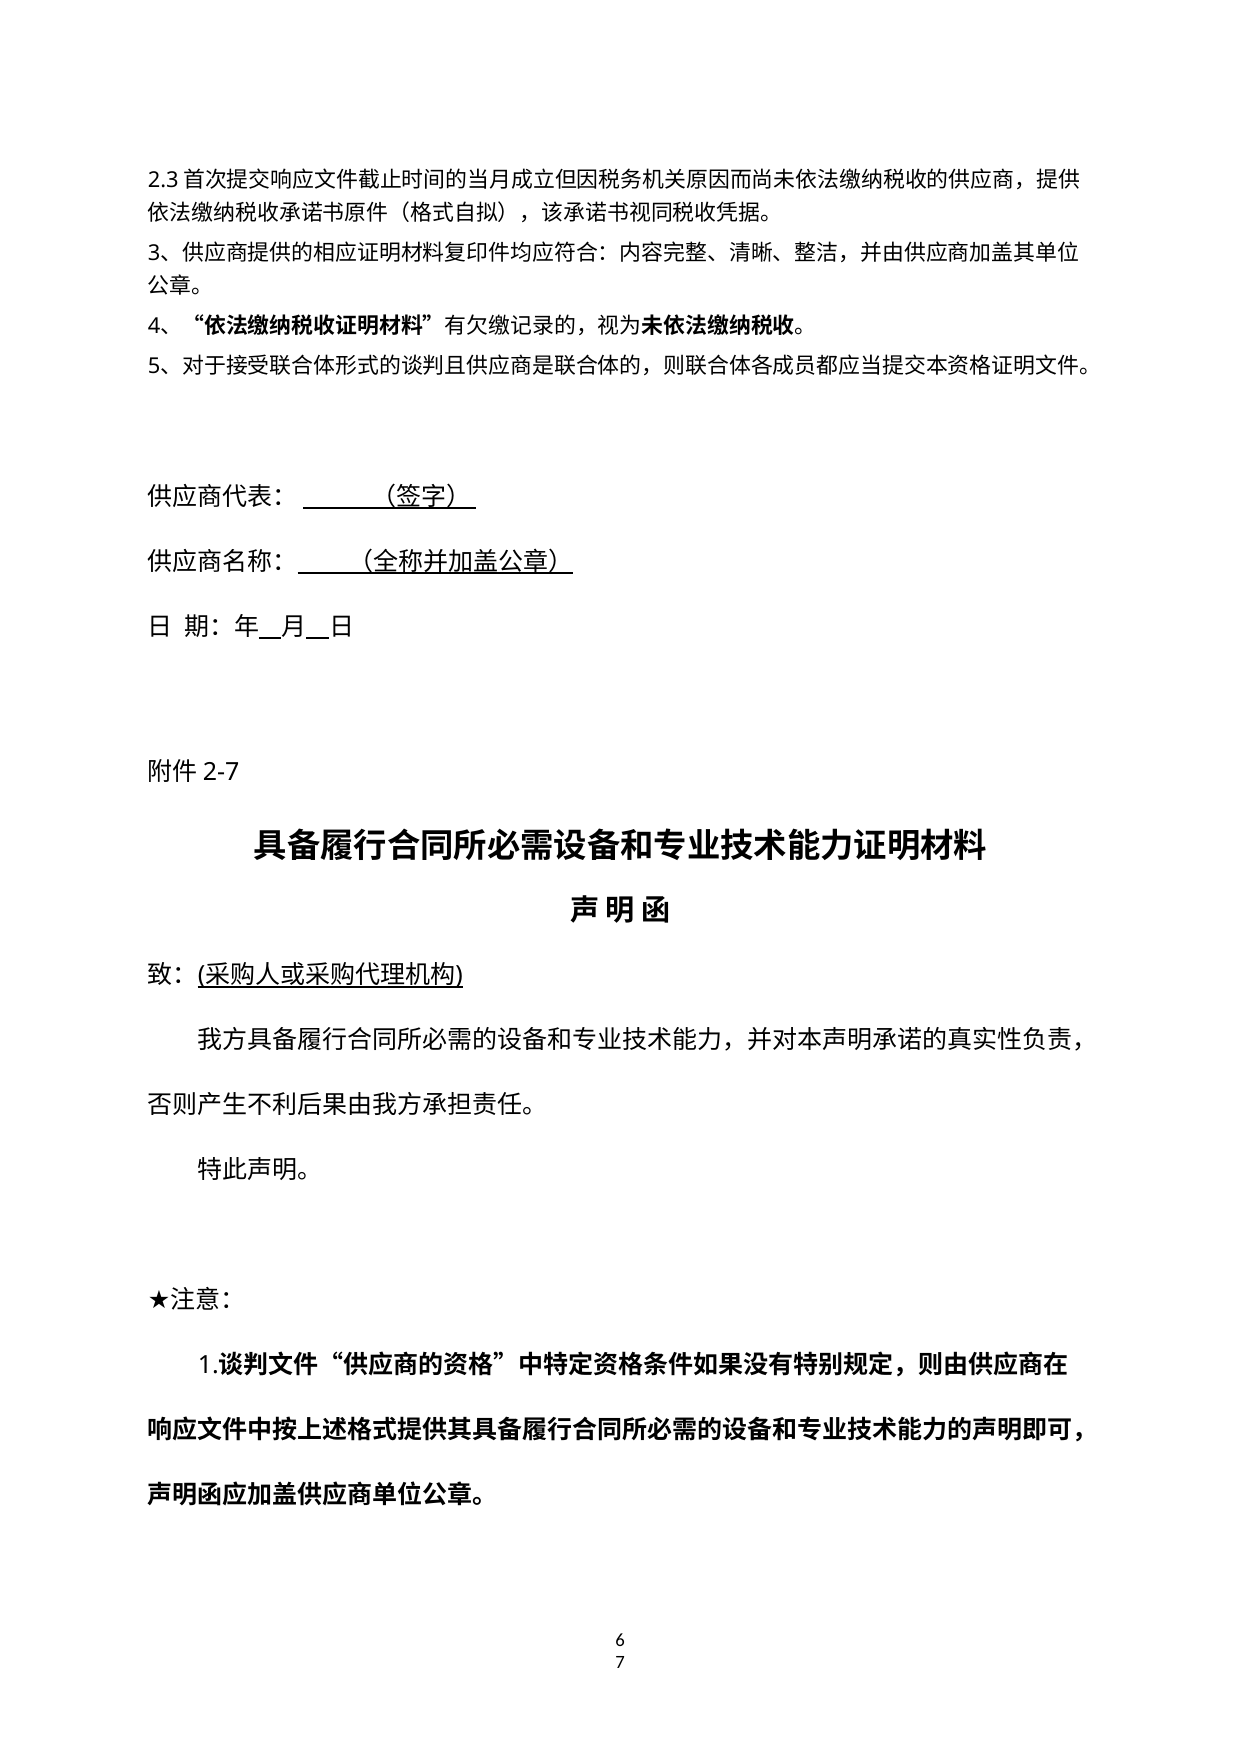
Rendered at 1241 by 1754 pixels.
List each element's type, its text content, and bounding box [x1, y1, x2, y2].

text 供应商代表： （签字） [148, 462, 1093, 527]
text 5、对于接受联合体形式的谈判且供应商是联合体的，则联合体各成员都应当提交本资格证明文件。 [148, 348, 1093, 381]
text 特此声明。 [148, 1135, 1093, 1200]
text 2.3首次提交响应文件截止时间的当月成立但因税务机关原因而尚未依法缴纳税收的供应商，提供依法缴纳税收承诺书原件（格式自拟），该承诺书视同税收凭据。 [148, 162, 1093, 227]
text 1.谈判文件“供应商的资格”中特定资格条件如果没有特别规定，则由供应商在响应文件中按上述格式提供其具备履行合同所必需的设备和专业技术能力的声明即可，声明函应加盖供应商单位公章。 [148, 1330, 1093, 1525]
text 致：(采购人或采购代理机构) [148, 940, 1093, 1005]
text 供应商名称： （全称并加盖公章） [148, 527, 1093, 592]
text 日 期：年 月 日 [148, 592, 1093, 657]
text 我方具备履行合同所必需的设备和专业技术能力，并对本声明承诺的真实性负责，否则产生不利后果由我方承担责任。 [148, 1005, 1093, 1135]
text 声 明 函 [148, 875, 1093, 940]
text 附件2-7 [148, 737, 1093, 802]
text 4、“依法缴纳税收证明材料”有欠缴记录的，视为未依法缴纳税收。 [148, 308, 1093, 340]
text 具备履行合同所必需设备和专业技术能力证明材料 [148, 810, 1093, 875]
text 3、供应商提供的相应证明材料复印件均应符合：内容完整、清晰、整洁，并由供应商加盖其单位公章。 [148, 235, 1093, 300]
text ★注意： [148, 1265, 1093, 1330]
